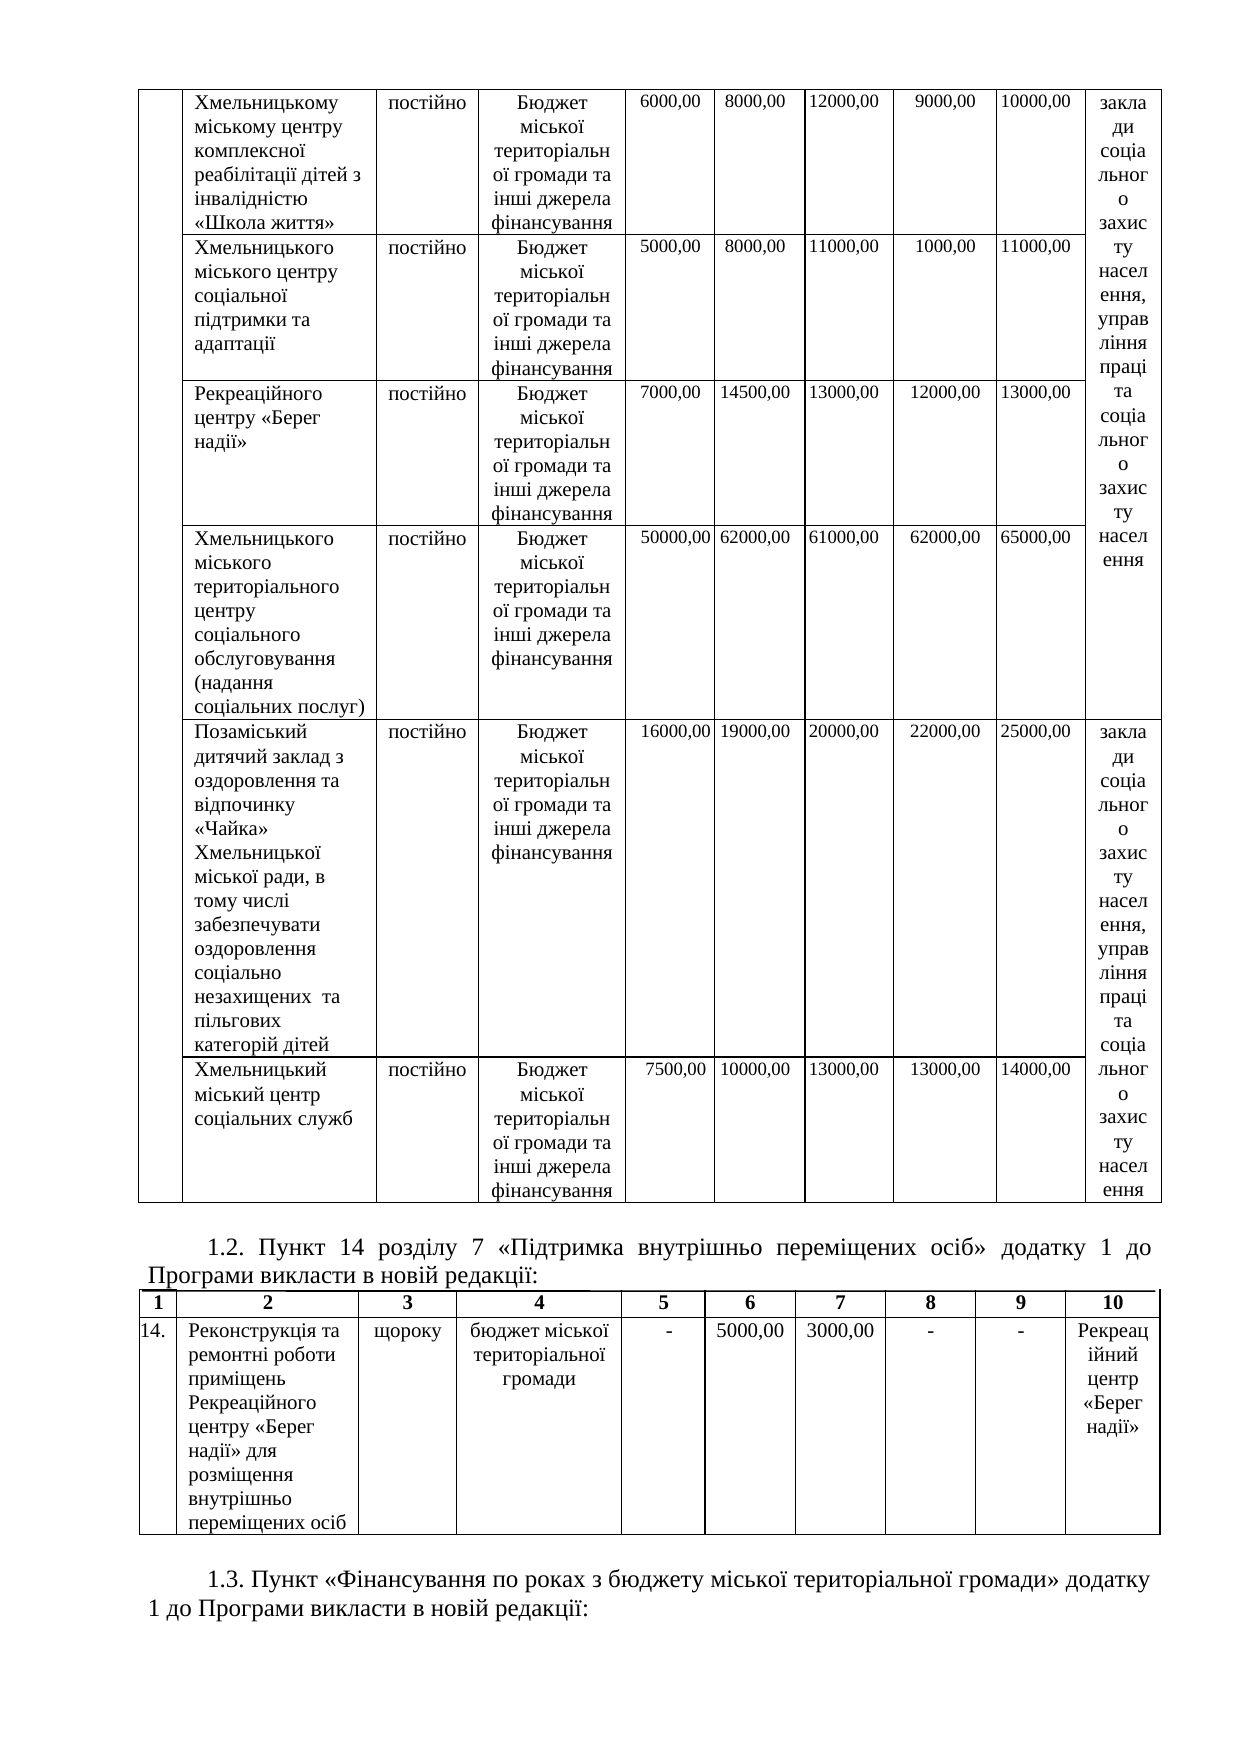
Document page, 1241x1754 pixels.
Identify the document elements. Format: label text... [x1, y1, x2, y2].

table_cell 62000,00 [894, 526, 996, 718]
table_cell 22000,00 [894, 720, 996, 1056]
table_cell 1000,00 [894, 235, 996, 379]
table_header 3 [359, 1292, 456, 1317]
table_cell 61000,00 [806, 526, 893, 718]
table_cell 14. [140, 1318, 176, 1534]
table_cell бюджет міської територіальної громади [457, 1318, 621, 1534]
table_cell постійно [377, 720, 478, 1056]
table_cell Бюджет міської територіальної громади та інші джерела фінансування [479, 1058, 625, 1202]
table_cell 50000,00 [626, 526, 714, 718]
table_cell 16000,00 [626, 720, 714, 1056]
table_cell Позаміський дитячий заклад з оздоровлення та відпочинку «Чайка» Хмельницької міської ради, в тому числі забезпечувати оздоровлення соціально незахищених та пільгових категорій дітей [183, 720, 376, 1056]
table_cell постійно [377, 235, 478, 379]
table_cell 8000,00 [715, 235, 804, 379]
table_cell 65000,00 [997, 526, 1085, 718]
table_cell - [622, 1318, 704, 1534]
table_cell 8000,00 [715, 90, 804, 234]
table_cell 7500,00 [626, 1058, 714, 1202]
table_header 1 [140, 1290, 176, 1317]
table_cell 9000,00 [894, 90, 996, 234]
table_cell [139, 90, 182, 1202]
table_cell 12000,00 [894, 381, 996, 525]
table_cell Бюджет міської територіальної громади та інші джерела фінансування [479, 381, 625, 525]
table_header 7 [796, 1292, 885, 1317]
table_cell 13000,00 [997, 381, 1085, 525]
table_cell 7000,00 [626, 381, 714, 525]
table_cell - [886, 1318, 975, 1534]
table_cell 62000,00 [715, 526, 804, 718]
table_cell Реконструкція та ремонтні роботи приміщень Рекреаційного центру «Берег надії» для розміщення внутрішньо переміщених осіб [177, 1318, 358, 1534]
table_header 2 [177, 1292, 358, 1317]
table_cell Хмельницький міський центр соціальних служб [183, 1058, 376, 1202]
table_header 10 [1066, 1289, 1159, 1317]
table_cell 13000,00 [806, 381, 893, 525]
table_cell Бюджет міської територіальної громади та інші джерела фінансування [479, 235, 625, 379]
table_cell 10000,00 [997, 90, 1085, 234]
table_cell 11000,00 [806, 235, 893, 379]
table_cell постійно [377, 90, 478, 234]
table_header 5 [622, 1292, 704, 1317]
table_cell 5000,00 [706, 1318, 795, 1534]
table_cell 3000,00 [796, 1318, 885, 1534]
table_cell постійно [377, 1058, 478, 1202]
table_cell 19000,00 [715, 720, 804, 1056]
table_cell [479, 90, 625, 234]
table_header 6 [706, 1292, 795, 1317]
text 1.2. Пункт 14 розділу 7 «Підтримка внутрішньо переміщених осіб» додатку 1 до Програми викласти в новій редакції: [148, 1232, 1152, 1289]
table_cell 20000,00 [806, 720, 893, 1056]
table_cell заклади соціального захисту населення, управління праці та соціального захисту населення [1086, 720, 1161, 1202]
table_cell 13000,00 [894, 1058, 996, 1202]
table_header 9 [976, 1292, 1065, 1317]
table_cell щороку [359, 1318, 456, 1534]
table_cell Хмельницькому міському центру комплексної реабілітації дітей з інвалідністю «Школа життя» [183, 90, 376, 234]
table_cell постійно [377, 381, 478, 525]
table_cell 13000,00 [806, 1058, 893, 1202]
table_cell 6000,00 [626, 90, 714, 234]
table_cell заклади соціального захисту населення, управління праці та соціального захисту населення [1086, 90, 1161, 718]
text 1.3. Пункт «Фінансування по роках з бюджету міської територіальної громади» додатку 1 до Програми викласти в новій редакції: [148, 1564, 1152, 1621]
table_cell 25000,00 [997, 720, 1085, 1056]
table_cell 11000,00 [997, 235, 1085, 379]
table_cell Рекреаційного центру «Берег надії» [183, 381, 376, 525]
table_cell Хмельницького міського центру соціальної підтримки та адаптації [183, 235, 376, 379]
table_header 8 [886, 1292, 975, 1317]
table_cell - [976, 1318, 1065, 1534]
table_cell 14000,00 [997, 1058, 1085, 1202]
table_cell 10000,00 [715, 1058, 804, 1202]
table_cell Бюджет міської територіальної громади та інші джерела фінансування [479, 526, 625, 718]
table_cell Рекреаційний центр «Берег надії» [1066, 1318, 1159, 1534]
table_cell постійно [377, 526, 478, 718]
table_cell 5000,00 [626, 235, 714, 379]
table_cell Хмельницького міського територіального центру соціального обслуговування (надання соціальних послуг) [183, 526, 376, 718]
table_cell Бюджет міської територіальної громади та інші джерела фінансування [479, 720, 625, 1056]
table_header 4 [457, 1292, 621, 1317]
table_cell 14500,00 [715, 381, 804, 525]
table_cell 12000,00 [806, 90, 893, 234]
